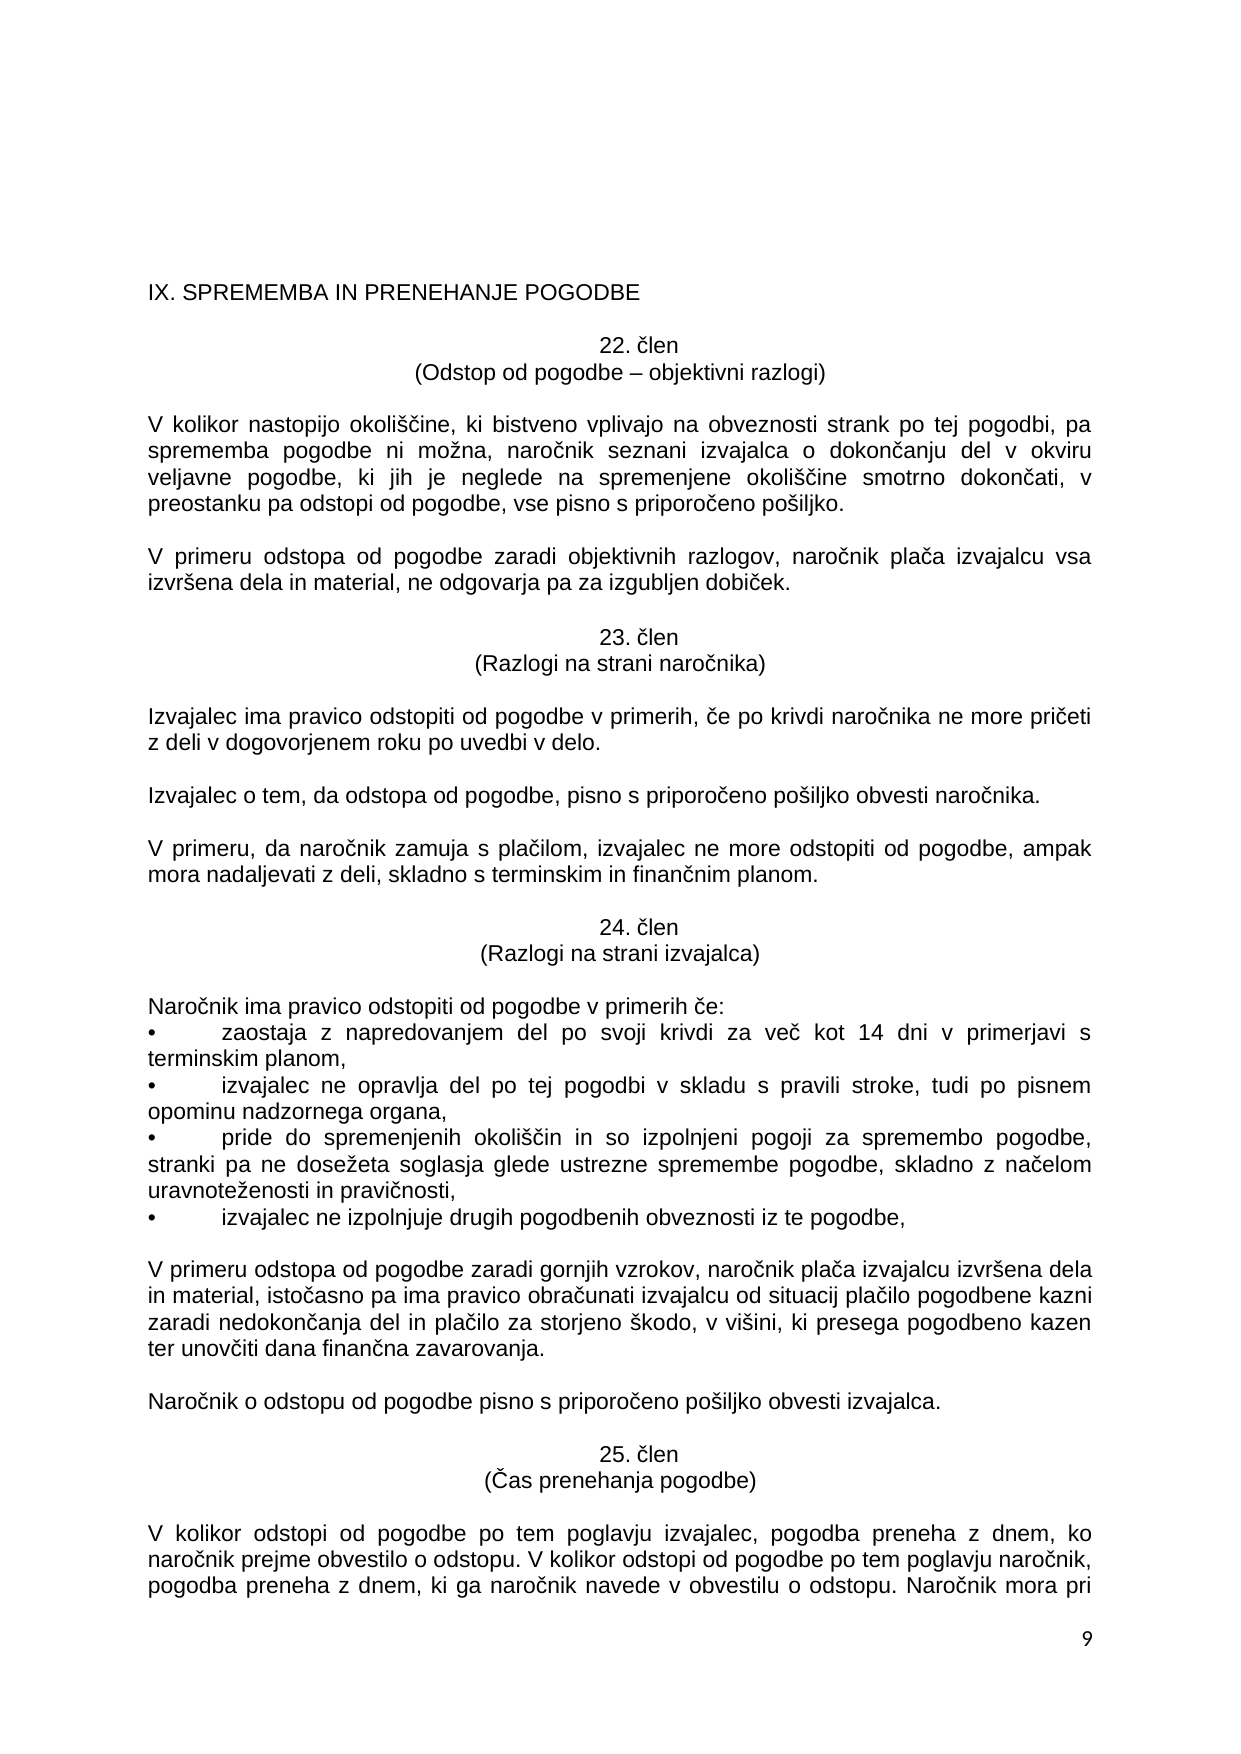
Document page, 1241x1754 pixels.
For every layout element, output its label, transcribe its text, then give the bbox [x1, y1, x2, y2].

text (Čas prenehanja pogodbe) [148, 1467, 1093, 1493]
text IX. SPREMEMBA IN PRENEHANJE POGODBE [148, 279, 1093, 306]
text Naročnik ima pravico odstopiti od pogodbe v primerih če: [148, 993, 1093, 1019]
text (Odstop od pogodbe – objektivni razlogi) [148, 358, 1093, 385]
text V primeru, da naročnik zamuja s plačilom, izvajalec ne more odstopiti od pogodbe, ampak mora nadaljevati z deli, skladno s terminskim in finančnim planom. [148, 834, 1093, 887]
text • izvajalec ne opravlja del po tej pogodbi v skladu s pravili stroke, tudi po pisnem opominu nadzornega organa, [148, 1072, 1093, 1124]
text (Razlogi na strani izvajalca) [148, 940, 1093, 966]
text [148, 1520, 1093, 1599]
text V primeru odstopa od pogodbe zaradi objektivnih razlogov, naročnik plača izvajalcu vsa izvršena dela in material, ne odgovarja pa za izgubljen dobiček. [148, 543, 1093, 596]
list člen [185, 913, 1093, 940]
text V kolikor nastopijo okoliščine, ki bistveno vplivajo na obveznosti strank po tej pogodbi, pa sprememba pogodbe ni možna, naročnik seznani izvajalca o dokončanju del v okviru veljavne pogodbe, ki jih je neglede na spremenjene okoliščine smotrno dokončati, v preostanku pa odstopi od pogodbe, vse pisno s priporočeno pošiljko. [148, 411, 1093, 517]
text • izvajalec ne izpolnjuje drugih pogodbenih obveznosti iz te pogodbe, [148, 1203, 1093, 1230]
text • zaostaja z napredovanjem del po svoji krivdi za več kot 14 dni v primerjavi s terminskim planom, [148, 1019, 1093, 1072]
text • pride do spremenjenih okoliščin in so izpolnjeni pogoji za spremembo pogodbe, stranki pa ne dosežeta soglasja glede ustrezne spremembe pogodbe, skladno z načelom uravnoteženosti in pravičnosti, [148, 1124, 1093, 1203]
text Naročnik o odstopu od pogodbe pisno s priporočeno pošiljko obvesti izvajalca. [148, 1388, 1093, 1414]
list člen [185, 624, 1093, 650]
text (Razlogi na strani naročnika) [148, 650, 1093, 676]
list člen [185, 1441, 1093, 1467]
text Izvajalec o tem, da odstopa od pogodbe, pisno s priporočeno pošiljko obvesti naročnika. [148, 782, 1093, 808]
text Izvajalec ima pravico odstopiti od pogodbe v primerih, če po krivdi naročnika ne more pričeti z deli v dogovorjenem roku po uvedbi v delo. [148, 703, 1093, 755]
list člen [185, 332, 1093, 358]
text V primeru odstopa od pogodbe zaradi gornjih vzrokov, naročnik plača izvajalcu izvršena dela in material, istočasno pa ima pravico obračunati izvajalcu od situacij plačilo pogodbene kazni zaradi nedokončanja del in plačilo za storjeno škodo, v višini, ki presega pogodbeno kazen ter unovčiti dana finančna zavarovanja. [148, 1256, 1093, 1362]
